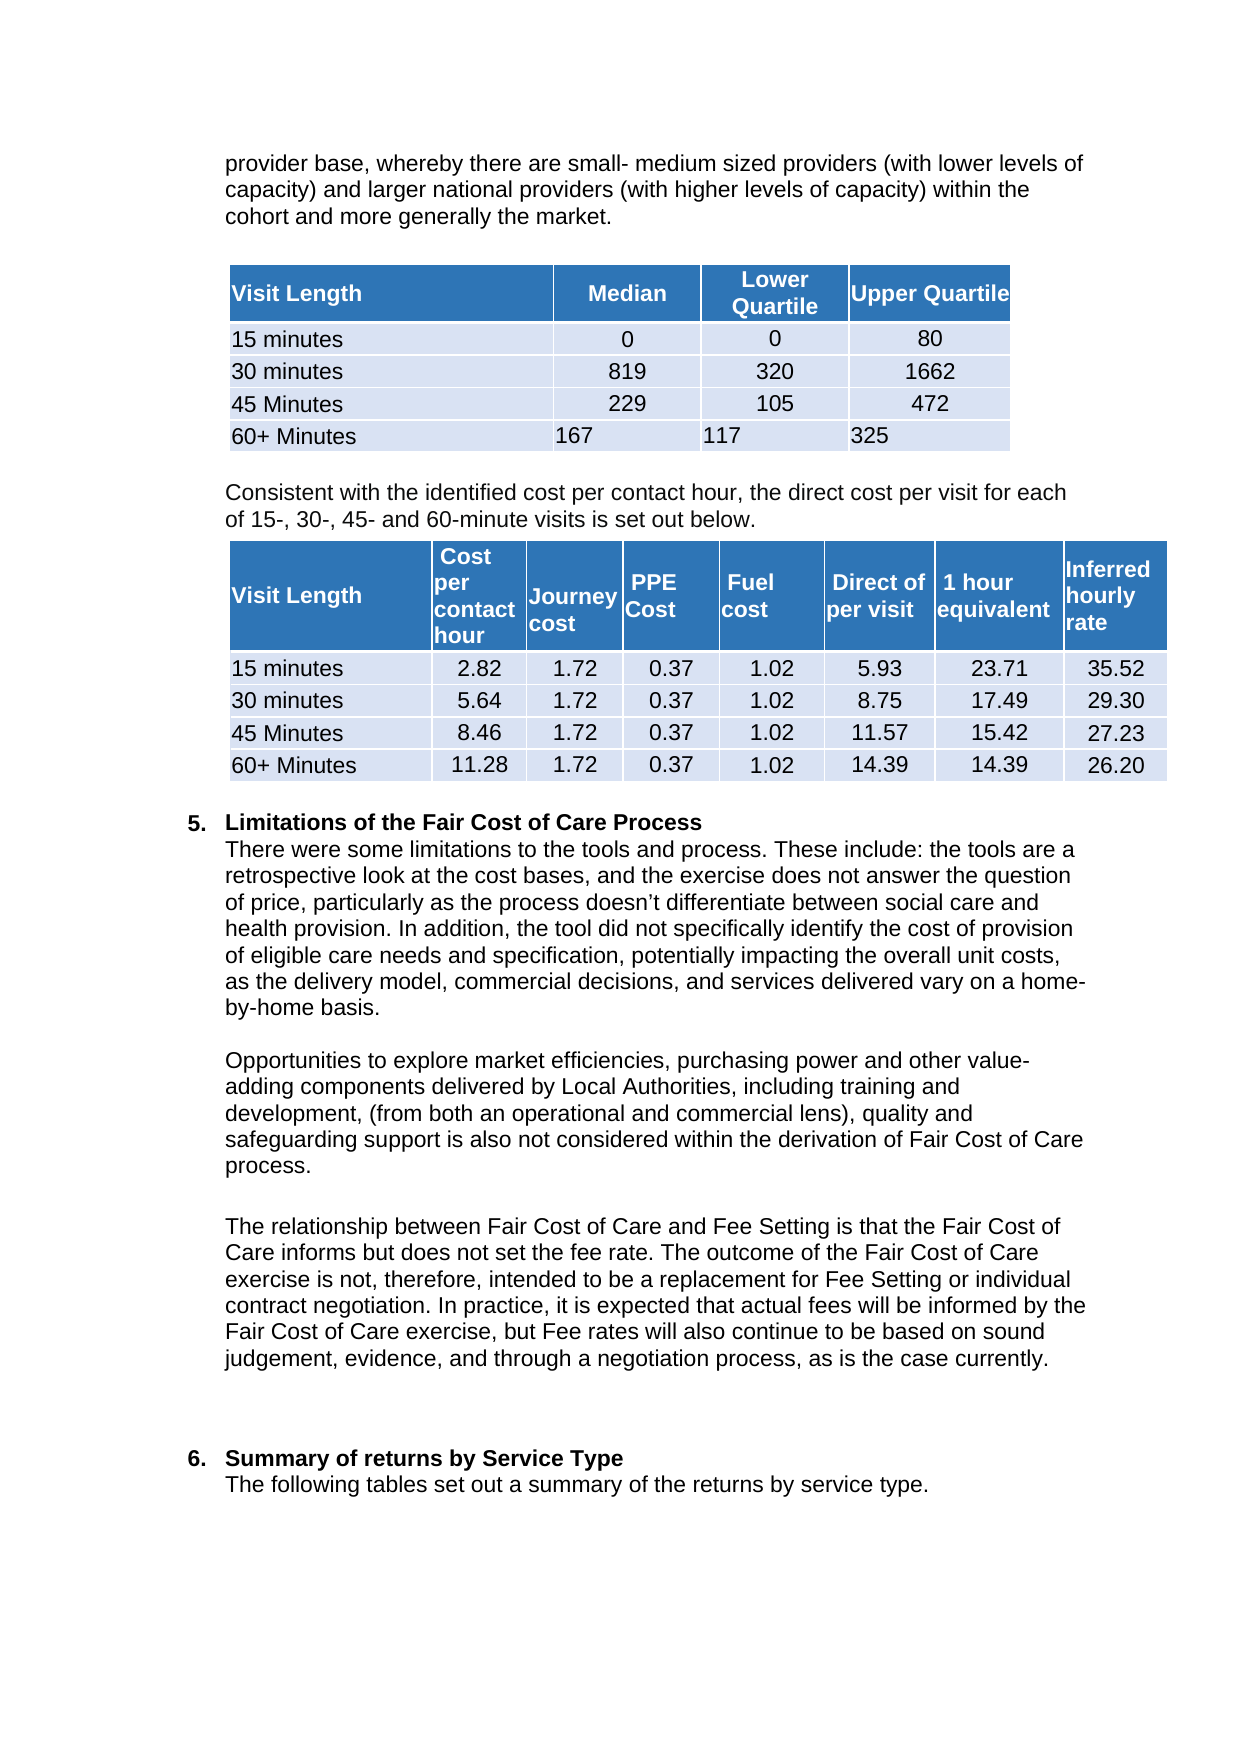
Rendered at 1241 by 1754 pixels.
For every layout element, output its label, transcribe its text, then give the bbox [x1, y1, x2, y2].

table_cell 60+ Minutes [230, 749, 431, 781]
table_cell 325 [850, 421, 1010, 451]
table_cell 45 Minutes [230, 388, 553, 419]
table_cell 17.49 [936, 685, 1063, 716]
table_cell 14.39 [936, 750, 1063, 781]
table_cell 35.52 [1065, 653, 1167, 684]
table_cell 0.37 [624, 750, 719, 781]
table_header Upper Quartile [850, 265, 1010, 321]
table_header Journey cost [527, 541, 622, 650]
table_cell 5.93 [825, 653, 934, 684]
text Consistent with the identified cost per contact hour, the direct cost per visit for each of 15-, 30-, 45- and 60-minute visits is set out below. [225, 479, 1090, 532]
table_cell 1.02 [720, 653, 824, 684]
table_cell 0.37 [624, 718, 719, 748]
list Opportunities to explore market efficiencies, purchasing power and other value-adding components delivered by Local Authorities, including training and development, (from both an operational and commercial lens), quality and safeguarding support is also not considered within the derivation of Fair Cost of Care process. ​ [225, 1047, 1090, 1179]
table_cell 2.82 [433, 653, 526, 684]
table_cell 819 [554, 356, 700, 387]
table_cell 8.46 [433, 718, 526, 748]
table_cell 1.02 [720, 750, 824, 781]
table_cell 11.57 [825, 718, 934, 748]
table_cell 0.37 [624, 685, 719, 716]
table_cell 0 [702, 324, 848, 354]
table_header Direct of per visit [825, 541, 934, 650]
table_cell 1.72 [527, 718, 622, 748]
table_cell 1.02 [720, 685, 824, 716]
table_cell 30 minutes [230, 356, 553, 387]
table_cell 14.39 [825, 750, 934, 781]
table_cell 30 minutes [230, 685, 431, 716]
table_cell 23.71 [936, 653, 1063, 684]
table_cell 1.72 [527, 685, 622, 716]
list There were some limitations to the tools and process. These include: the tools are a retrospective look at the cost bases, and the exercise does not answer the question of price, particularly as the process doesn’t differentiate between social care and health provision. In addition, the tool did not specifically identify the cost of provision of eligible care needs and specification, potentially impacting the overall unit costs, as the delivery model, commercial decisions, and services delivered vary on a home-by-home basis. [225, 836, 1090, 1021]
table_cell 8.75 [825, 685, 934, 716]
list The relationship between Fair Cost of Care and Fee Setting is that the Fair Cost of Care informs but does not set the fee rate. The outcome of the Fair Cost of Care exercise is not, therefore, intended to be a replacement for Fee Setting or individual contract negotiation. In practice, it is expected that actual fees will be informed by the Fair Cost of Care exercise, but Fee rates will also continue to be based on sound judgement, evidence, and through a negotiation process, as is the case currently. [225, 1213, 1090, 1371]
table_header Cost per contact hour [433, 541, 526, 650]
table_header Lower Quartile [702, 265, 848, 321]
table_cell 27.23 [1065, 718, 1167, 748]
table_cell 472 [850, 388, 1010, 419]
table_cell 105 [702, 388, 848, 419]
table_cell 11.28 [433, 750, 526, 781]
table_header PPE Cost [624, 541, 719, 650]
table_cell 1662 [850, 356, 1010, 387]
table_header 1 hour equivalent [936, 541, 1063, 650]
table_cell 26.20 [1065, 750, 1167, 781]
table_header Median [554, 265, 700, 321]
table_cell 15 minutes [230, 324, 553, 354]
list The following tables set out a summary of the returns by service type. [225, 1471, 1090, 1498]
table_cell 229 [554, 388, 700, 419]
table_header Inferred hourly rate [1065, 541, 1167, 650]
table_header Fuel cost [720, 541, 824, 650]
table_cell 80 [850, 324, 1010, 354]
table_cell 45 Minutes [230, 717, 431, 748]
table_cell 117 [702, 421, 848, 451]
table_cell 29.30 [1065, 685, 1167, 716]
table_cell 15.42 [936, 718, 1063, 748]
table_cell 5.64 [433, 685, 526, 716]
table_cell 320 [702, 356, 848, 387]
list Limitations of the Fair Cost of Care Process [187, 808, 1090, 836]
table_header Visit Length [230, 541, 431, 650]
table_cell 167 [554, 421, 700, 451]
table_cell 0 [554, 324, 700, 354]
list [225, 150, 1090, 229]
table_cell 0.37 [624, 653, 719, 684]
table_header Visit Length [230, 265, 553, 321]
table_cell 1.02 [720, 718, 824, 748]
table_cell 15 minutes [230, 651, 431, 684]
table_cell 1.72 [527, 653, 622, 684]
list Summary of returns by Service Type [187, 1445, 1090, 1471]
table_cell 60+ Minutes [230, 421, 553, 451]
table_cell 1.72 [527, 750, 622, 781]
